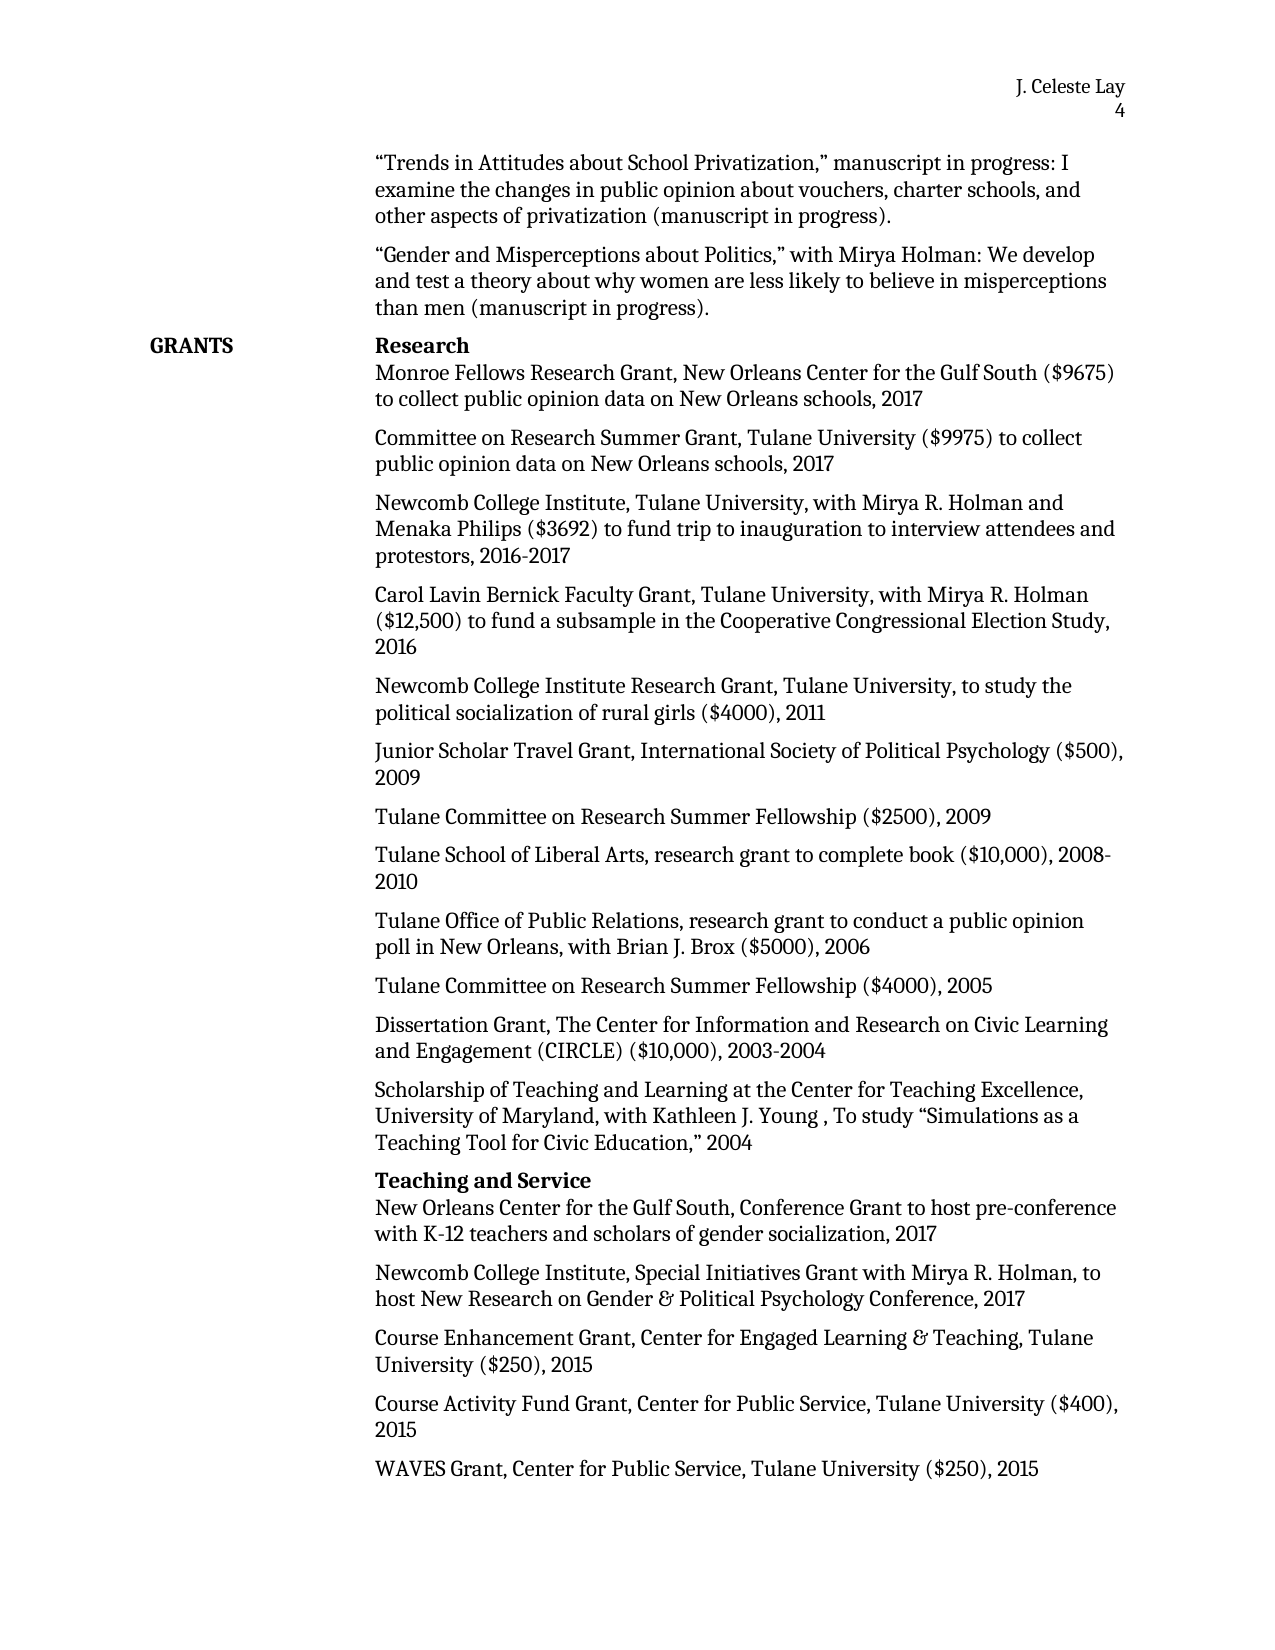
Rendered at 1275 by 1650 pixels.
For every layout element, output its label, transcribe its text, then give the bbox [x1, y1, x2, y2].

text Tulane Committee on Research Summer Fellowship ($4000), 2005 [375, 973, 1125, 999]
text Course Activity Fund Grant, Center for Public Service, Tulane University ($400), 2015 [375, 1390, 1125, 1443]
text New Orleans Center for the Gulf South, Conference Grant to host pre-conference with K-12 teachers and scholars of gender socialization, 2017 [375, 1195, 1125, 1247]
text Teaching and Service [150, 1168, 1125, 1195]
text “Gender and Misperceptions about Politics,” with Mirya Holman: We develop and test a theory about why women are less likely to believe in misperceptions than men (manuscript in progress). [375, 242, 1125, 321]
text Monroe Fellows Research Grant, New Orleans Center for the Gulf South ($9675) to collect public opinion data on New Orleans schools, 2017 [375, 359, 1125, 412]
text Tulane Office of Public Relations, research grant to conduct a public opinion poll in New Orleans, with Brian J. Brox ($5000), 2006 [375, 907, 1125, 960]
text GRANTS Research [150, 333, 1125, 359]
text Committee on Research Summer Grant, Tulane University ($9975) to collect public opinion data on New Orleans schools, 2017 [375, 425, 1125, 477]
text Newcomb College Institute Research Grant, Tulane University, to study the political socialization of rural girls ($4000), 2011 [375, 673, 1125, 726]
text Tulane Committee on Research Summer Fellowship ($2500), 2009 [375, 803, 1125, 830]
text Newcomb College Institute, Special Initiatives Grant with Mirya R. Holman, to host New Research on Gender & Political Psychology Conference, 2017 [375, 1260, 1125, 1313]
text Dissertation Grant, The Center for Information and Research on Civic Learning and Engagement (CIRCLE) ($10,000), 2003-2004 [375, 1012, 1125, 1064]
text Tulane School of Liberal Arts, research grant to complete book ($10,000), 2008-2010 [375, 842, 1125, 895]
text Newcomb College Institute, Tulane University, with Mirya R. Holman and Menaka Philips ($3692) to fund trip to inauguration to interview attendees and protestors, 2016-2017 [375, 490, 1125, 569]
text WAVES Grant, Center for Public Service, Tulane University ($250), 2015 [375, 1456, 1125, 1482]
text Course Enhancement Grant, Center for Engaged Learning & Teaching, Tulane University ($250), 2015 [375, 1325, 1125, 1378]
text Carol Lavin Bernick Faculty Grant, Tulane University, with Mirya R. Holman ($12,500) to fund a subsample in the Cooperative Congressional Election Study, 2016 [375, 581, 1125, 661]
text Scholarship of Teaching and Learning at the Center for Teaching Excellence, University of Maryland, with Kathleen J. Young , To study “Simulations as a Teaching Tool for Civic Education,” 2004 [375, 1077, 1125, 1156]
text Junior Scholar Travel Grant, International Society of Political Psychology ($500), 2009 [375, 738, 1125, 791]
text “Trends in Attitudes about School Privatization,” manuscript in progress: I examine the changes in public opinion about vouchers, charter schools, and other aspects of privatization (manuscript in progress). [375, 150, 1125, 229]
